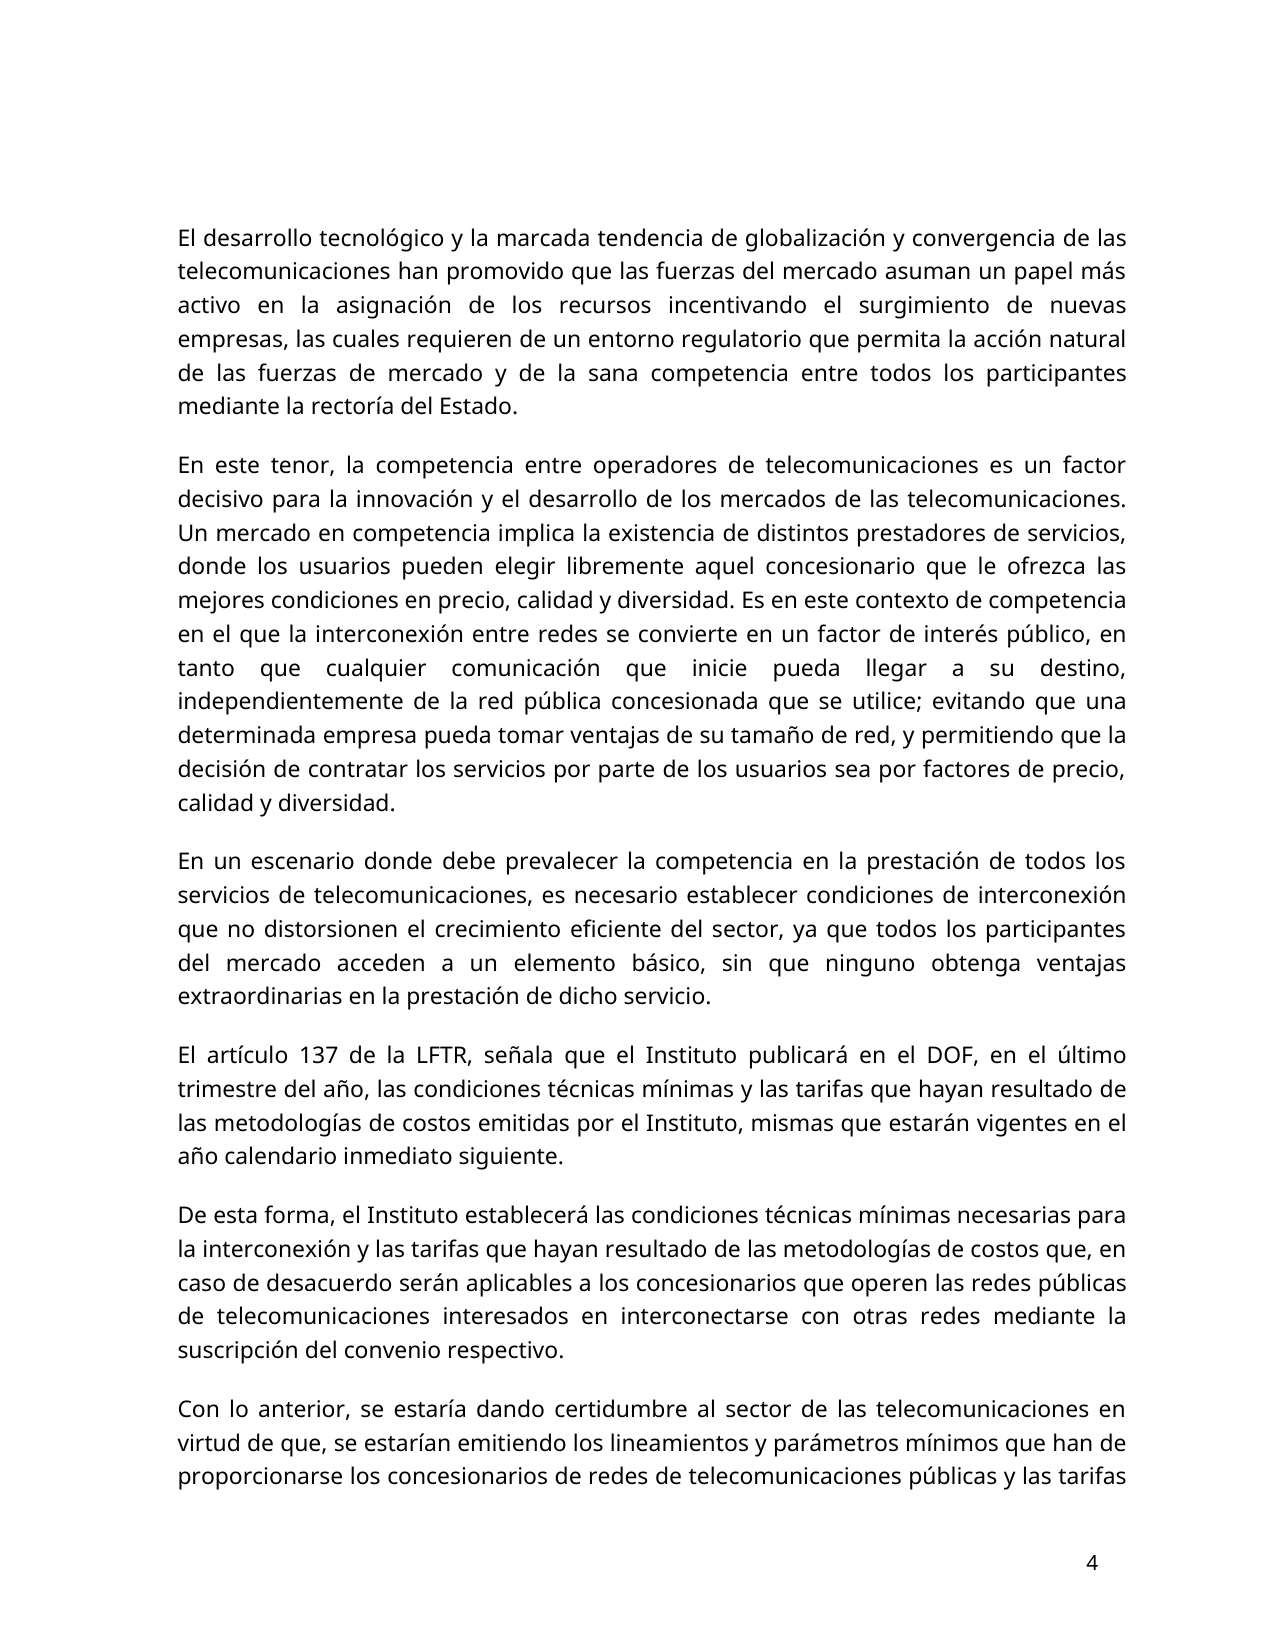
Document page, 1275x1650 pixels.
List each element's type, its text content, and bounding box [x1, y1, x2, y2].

text El artículo 137 de la LFTR, señala que el Instituto publicará en el DOF, en el último trimestre del año, las condiciones técnicas mínimas y las tarifas que hayan resultado de las metodologías de costos emitidas por el Instituto, mismas que estarán vigentes en el año calendario inmediato siguiente. [177, 1039, 1127, 1172]
text De esta forma, el Instituto establecerá las condiciones técnicas mínimas necesarias para la interconexión y las tarifas que hayan resultado de las metodologías de costos que, en caso de desacuerdo serán aplicables a los concesionarios que operen las redes públicas de telecomunicaciones interesados en interconectarse con otras redes mediante la suscripción del convenio respectivo. [177, 1199, 1127, 1365]
text El desarrollo tecnológico y la marcada tendencia de globalización y convergencia de las telecomunicaciones han promovido que las fuerzas del mercado asuman un papel más activo en la asignación de los recursos incentivando el surgimiento de nuevas empresas, las cuales requieren de un entorno regulatorio que permita la acción natural de las fuerzas de mercado y de la sana competencia entre todos los participantes mediante la rectoría del Estado. [177, 222, 1127, 422]
text En este tenor, la competencia entre operadores de telecomunicaciones es un factor decisivo para la innovación y el desarrollo de los mercados de las telecomunicaciones. Un mercado en competencia implica la existencia de distintos prestadores de servicios, donde los usuarios pueden elegir libremente aquel concesionario que le ofrezca las mejores condiciones en precio, calidad y diversidad. Es en este contexto de competencia en el que la interconexión entre redes se convierte en un factor de interés público, en tanto que cualquier comunicación que inicie pueda llegar a su destino, independientemente de la red pública concesionada que se utilice; evitando que una determinada empresa pueda tomar ventajas de su tamaño de red, y permitiendo que la decisión de contratar los servicios por parte de los usuarios sea por factores de precio, calidad y diversidad. [177, 449, 1127, 818]
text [177, 1393, 1127, 1492]
text En un escenario donde debe prevalecer la competencia en la prestación de todos los servicios de telecomunicaciones, es necesario establecer condiciones de interconexión que no distorsionen el crecimiento eficiente del sector, ya que todos los participantes del mercado acceden a un elemento básico, sin que ninguno obtenga ventajas extraordinarias en la prestación de dicho servicio. [177, 845, 1127, 1012]
